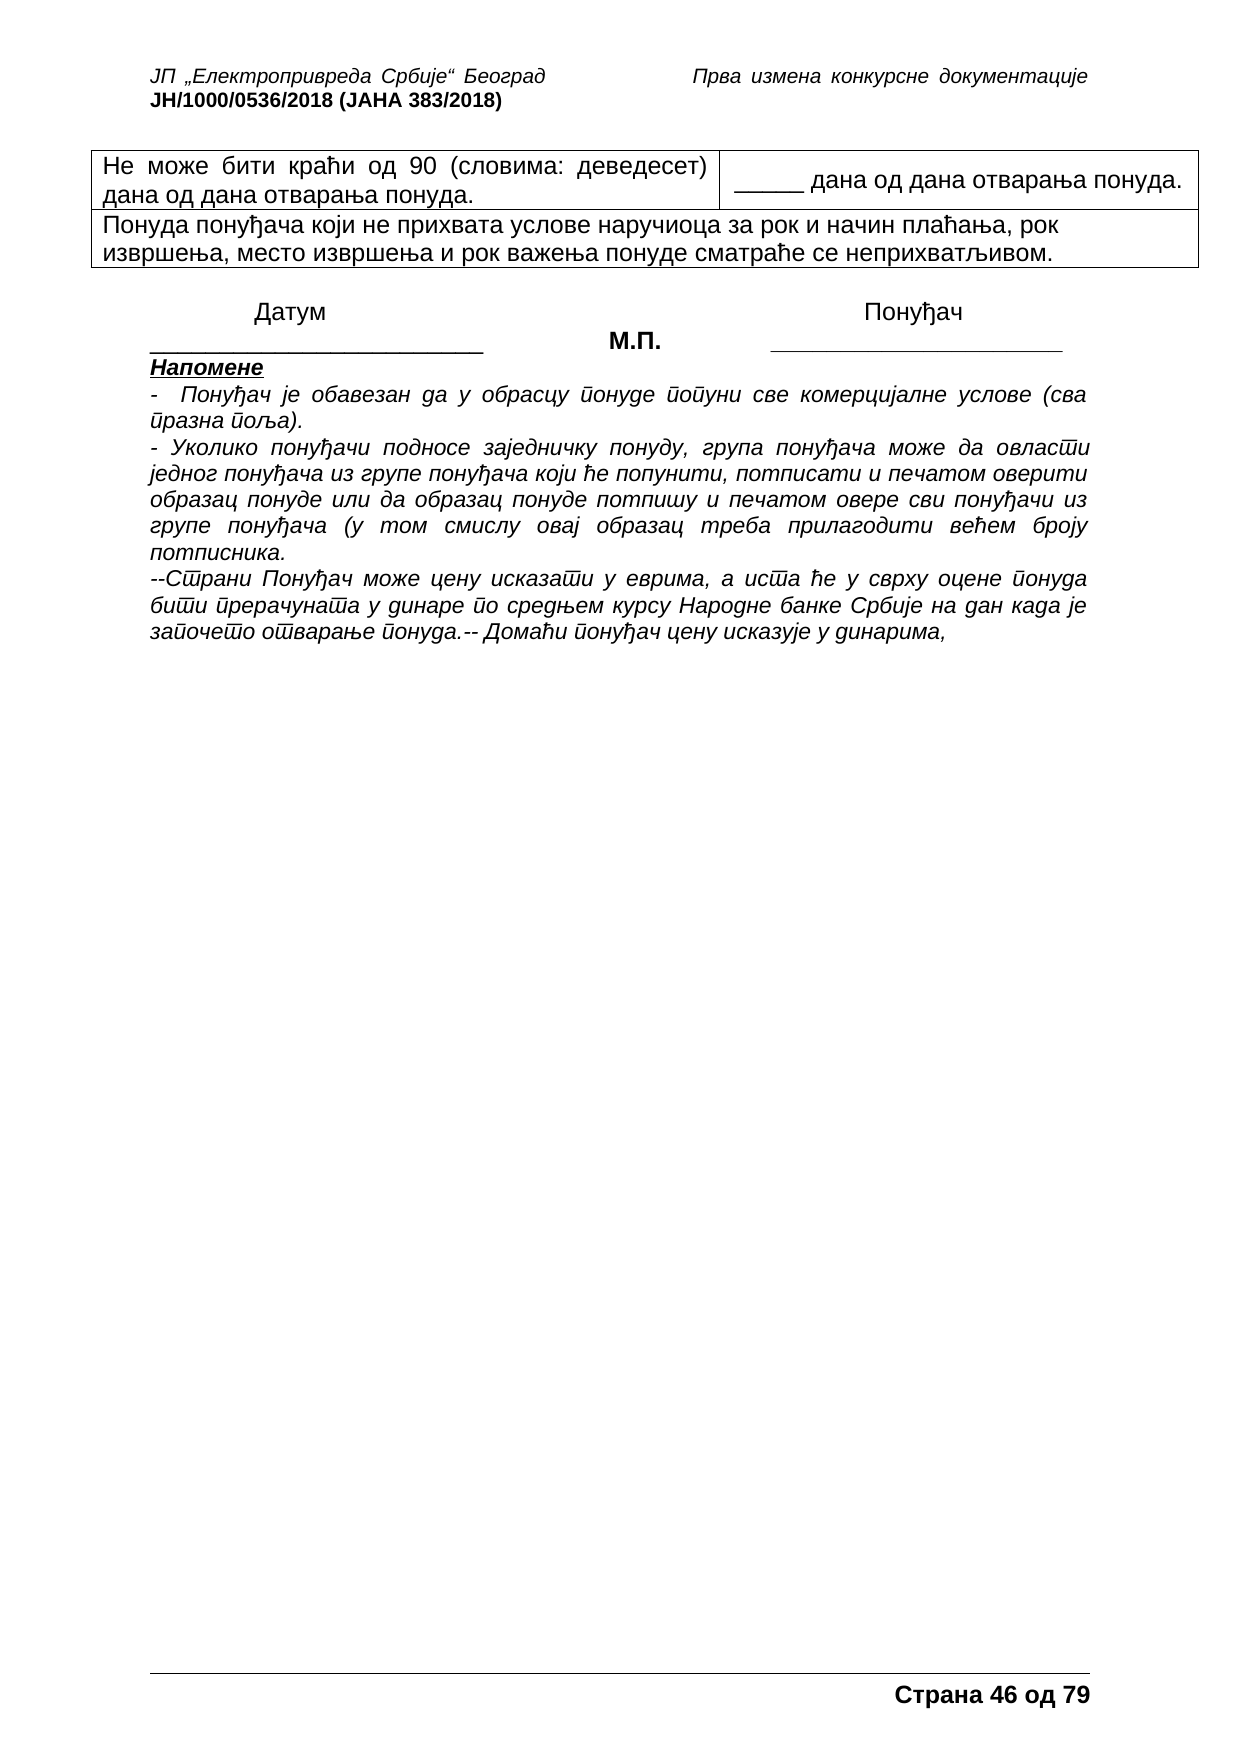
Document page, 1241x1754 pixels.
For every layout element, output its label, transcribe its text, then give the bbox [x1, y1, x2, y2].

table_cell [92, 151, 719, 208]
text - Понуђач је обавезан да у обрасцу понуде попуни све комерцијалне услове (сва празна поља). [150, 381, 1090, 433]
table_cell Понуда понуђача који не прихвата услове наручиоца за рок и начин плаћања, рок извршења, место извршења и рок важења понуде сматраће се неприхватљивом. [92, 210, 1198, 267]
text --Страни Понуђач може цену исказати у eврима, а иста ће у сврху оцене понуда бити прерачуната у динаре по средњем курсу Народне банке Србије на дан када је започето отварање понуда.-- Домаћи понуђач цену исказује у динарима, [150, 565, 1090, 644]
text Напомене [150, 354, 1090, 381]
text ________________________ М.П. _____________________ [150, 326, 1090, 354]
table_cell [720, 151, 1198, 208]
text - Уколико понуђачи подносе заједничку понуду, група понуђача може да овласти једног понуђача из групе понуђача који ће попунити, потписати и печатом оверити образац понуде или да образац понуде потпишу и печатом овере сви понуђачи из групе понуђача (у том смислу овај образац треба прилагодити већем броју потписника. [150, 433, 1090, 565]
text Датум Понуђач [150, 297, 1090, 326]
